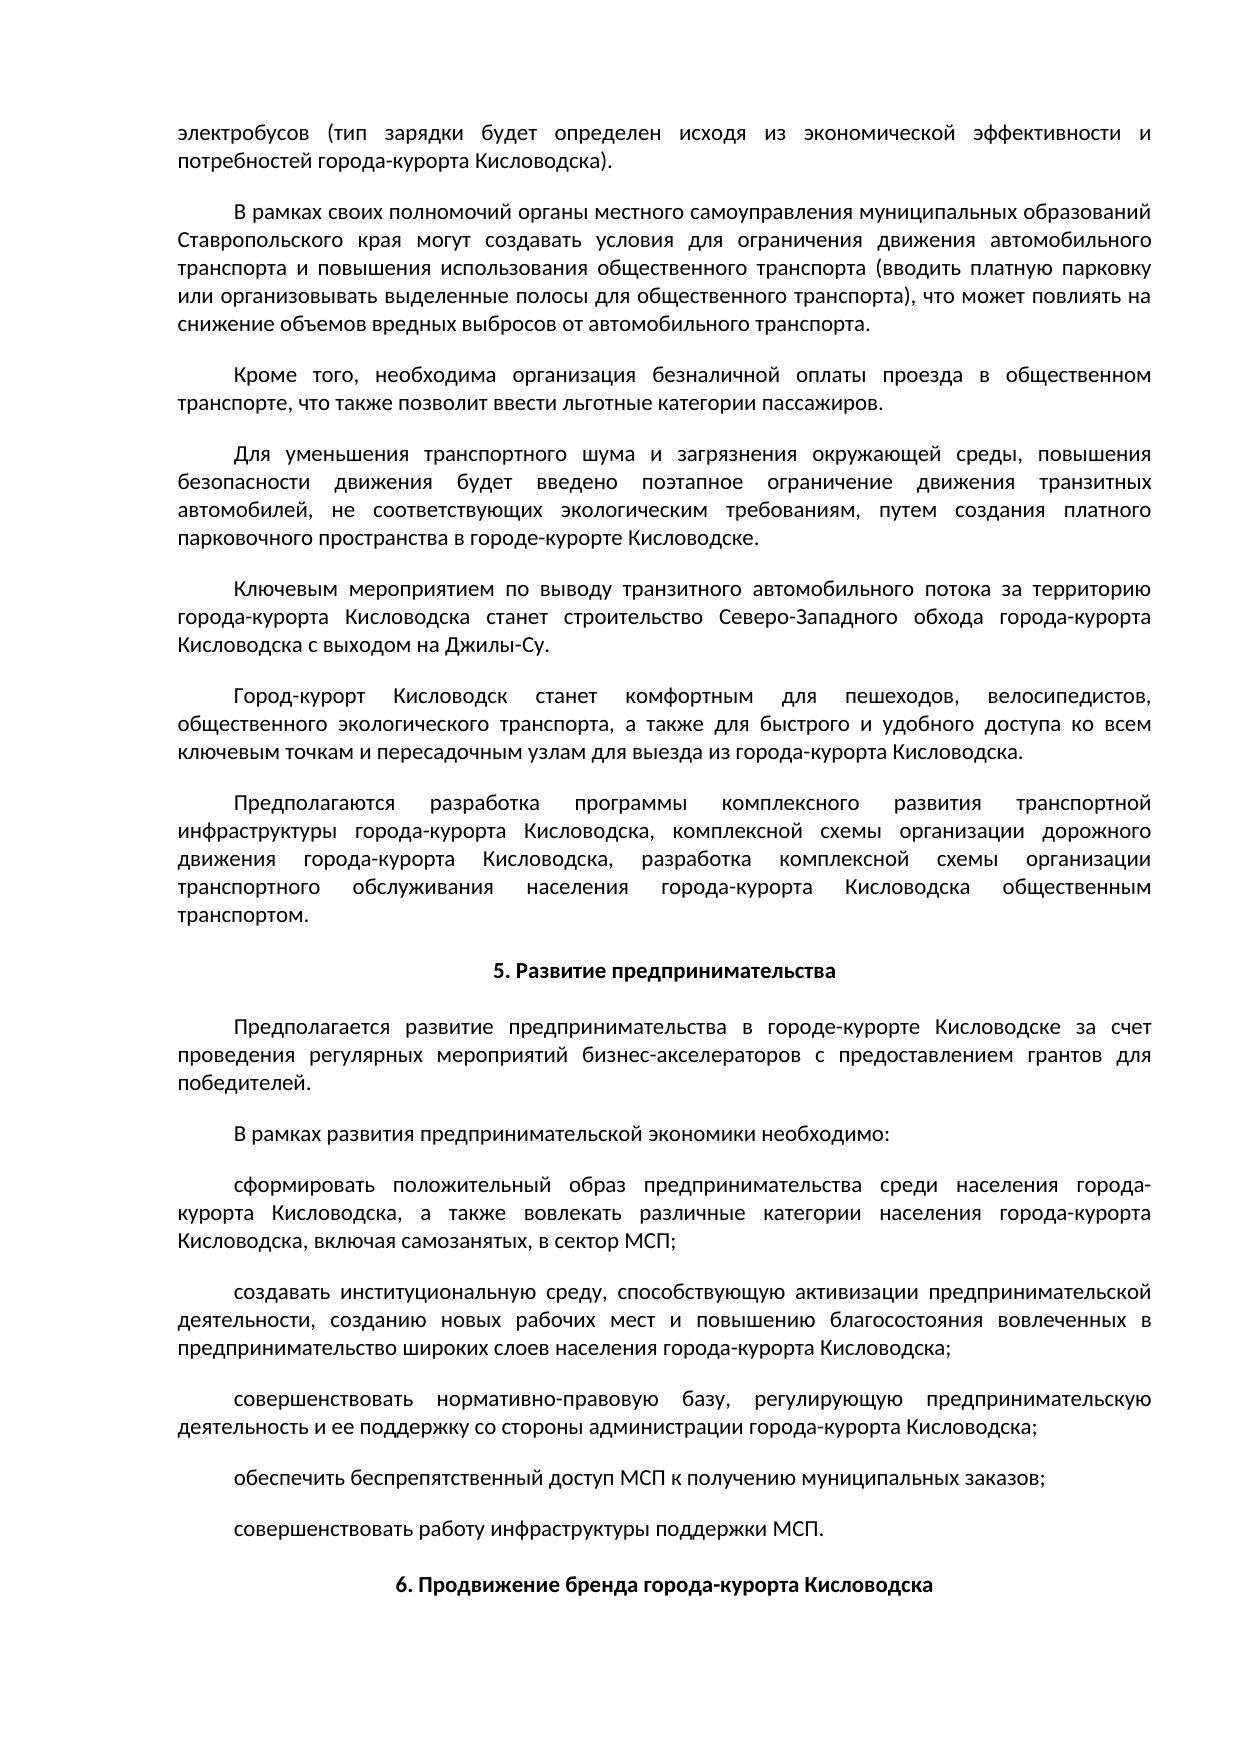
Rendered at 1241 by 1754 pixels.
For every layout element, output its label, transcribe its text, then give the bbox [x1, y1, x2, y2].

text Город-курорт Кисловодск станет комфортным для пешеходов, велосипедистов, общественного экологического транспорта, а также для быстрого и удобного доступа ко всем ключевым точкам и пересадочным узлам для выезда из города-курорта Кисловодска. [177, 681, 1152, 765]
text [177, 118, 1152, 174]
text Предполагаются разработка программы комплексного развития транспортной инфраструктуры города-курорта Кисловодска, комплексной схемы организации дорожного движения города-курорта Кисловодска, разработка комплексной схемы организации транспортного обслуживания населения города-курорта Кисловодска общественным транспортом. [177, 788, 1152, 928]
title 5. Развитие предпринимательства [177, 956, 1152, 984]
text Кроме того, необходима организация безналичной оплаты проезда в общественном транспорте, что также позволит ввести льготные категории пассажиров. [177, 360, 1152, 416]
text совершенствовать работу инфраструктуры поддержки МСП. [177, 1514, 1152, 1542]
text создавать институциональную среду, способствующую активизации предпринимательской деятельности, созданию новых рабочих мест и повышению благосостояния вовлеченных в предпринимательство широких слоев населения города-курорта Кисловодска; [177, 1277, 1152, 1361]
text Для уменьшения транспортного шума и загрязнения окружающей среды, повышения безопасности движения будет введено поэтапное ограничение движения транзитных автомобилей, не соответствующих экологическим требованиям, путем создания платного парковочного пространства в городе-курорте Кисловодске. [177, 439, 1152, 551]
text сформировать положительный образ предпринимательства среди населения города-курорта Кисловодска, а также вовлекать различные категории населения города-курорта Кисловодска, включая самозанятых, в сектор МСП; [177, 1170, 1152, 1254]
text обеспечить беспрепятственный доступ МСП к получению муниципальных заказов; [177, 1463, 1152, 1491]
text В рамках своих полномочий органы местного самоуправления муниципальных образований Ставропольского края могут создавать условия для ограничения движения автомобильного транспорта и повышения использования общественного транспорта (вводить платную парковку или организовывать выделенные полосы для общественного транспорта), что может повлиять на снижение объемов вредных выбросов от автомобильного транспорта. [177, 197, 1152, 337]
text Ключевым мероприятием по выводу транзитного автомобильного потока за территорию города-курорта Кисловодска станет строительство Северо-Западного обхода города-курорта Кисловодска с выходом на Джилы-Су. [177, 574, 1152, 658]
text совершенствовать нормативно-правовую базу, регулирующую предпринимательскую деятельность и ее поддержку со стороны администрации города-курорта Кисловодска; [177, 1384, 1152, 1440]
text Предполагается развитие предпринимательства в городе-курорте Кисловодске за счет проведения регулярных мероприятий бизнес-акселераторов с предоставлением грантов для победителей. [177, 1012, 1152, 1096]
title 6. Продвижение бренда города-курорта Кисловодска [177, 1570, 1152, 1598]
text В рамках развития предпринимательской экономики необходимо: [177, 1119, 1152, 1147]
